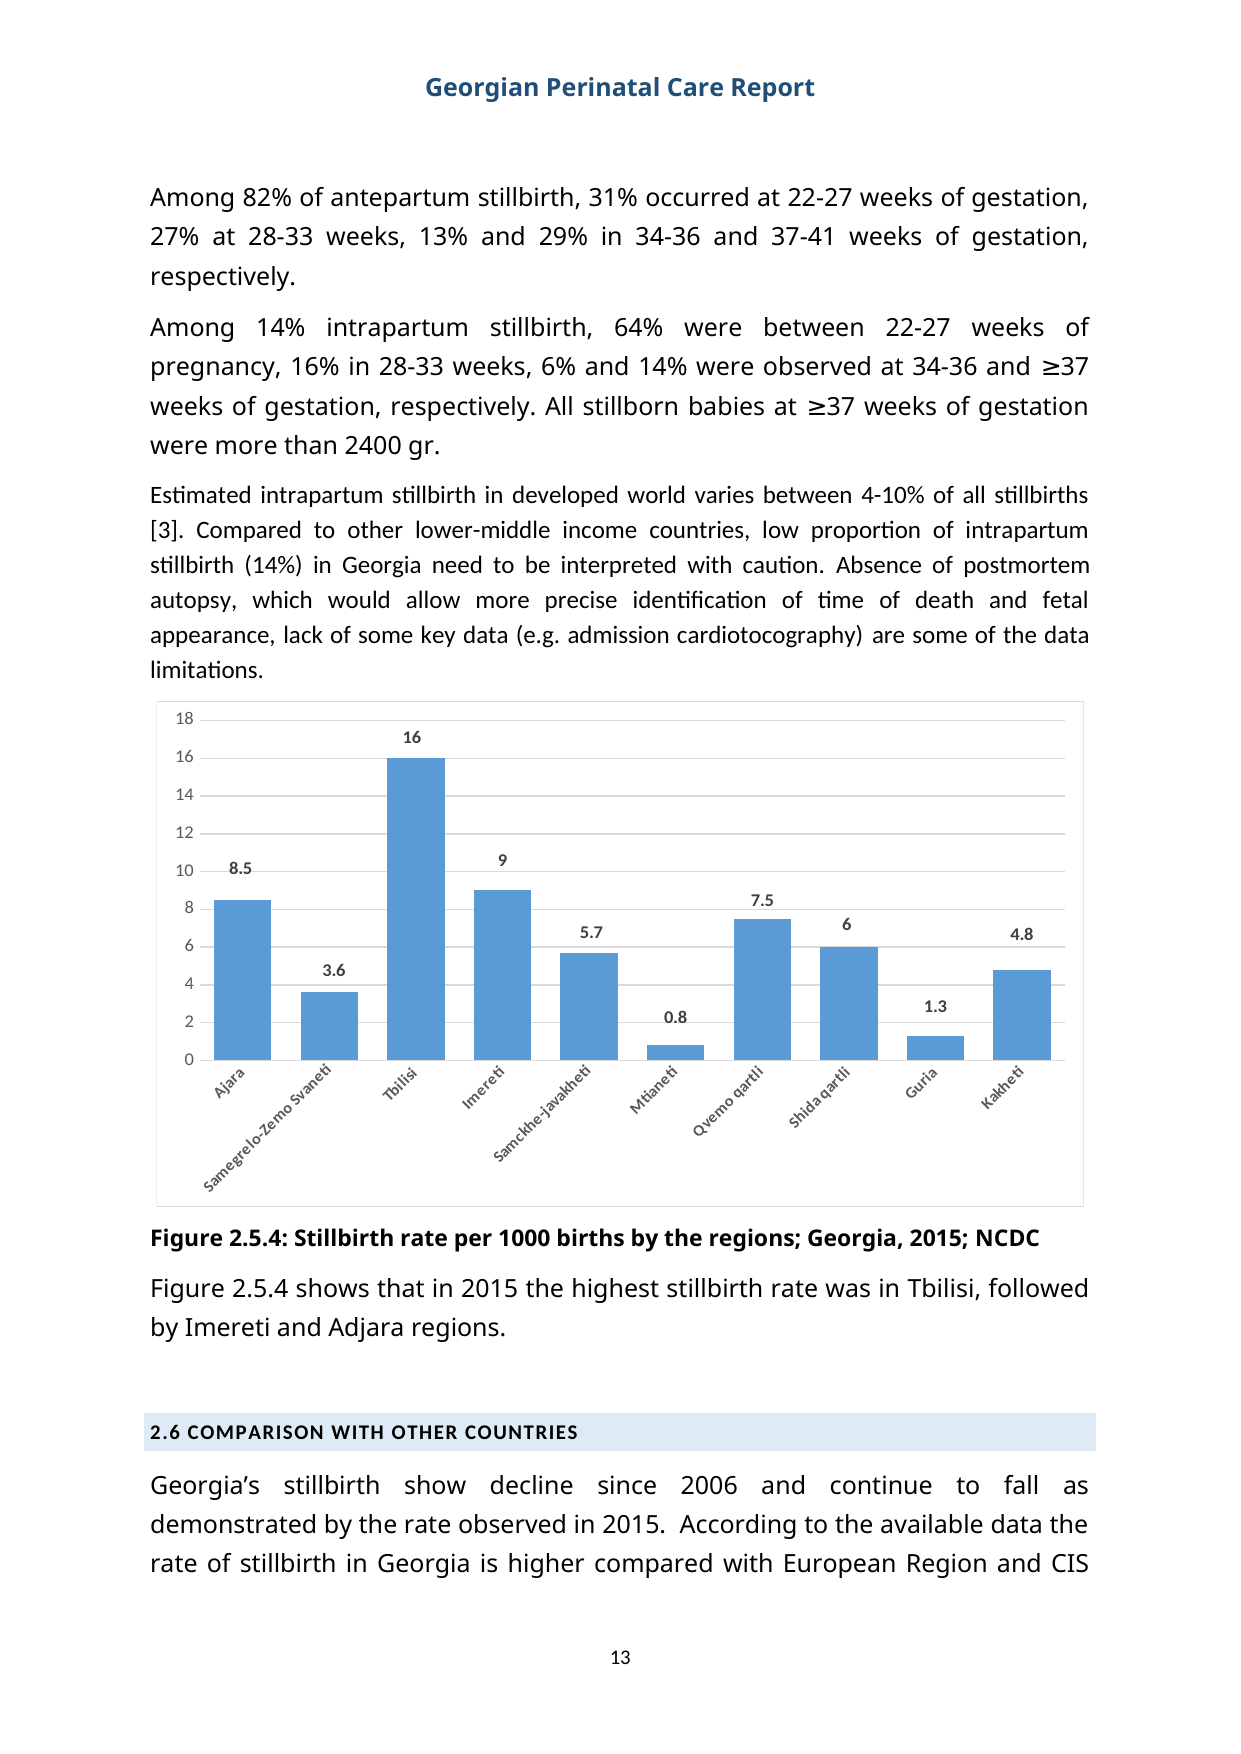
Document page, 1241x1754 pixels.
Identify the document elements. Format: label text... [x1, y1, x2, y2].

text Figure 2.5.4 shows that in 2015 the highest stillbirth rate was in Tbilisi, followed by Imereti and Adjara regions. [150, 1271, 1090, 1344]
subtitle 2.6 Comparison with other countries [150, 1420, 1090, 1445]
text Estimated intrapartum stillbirth in developed world varies between 4-10% of all stillbirths [3]. Compared to other lower-middle income countries, low proportion of intrapartum stillbirth (14%) in Georgia need to be interpreted with caution. Absence of postmortem autopsy, which would allow more precise identification of time of death and fetal appearance, lack of some key data (e.g. admission cardiotocography) are some of the data limitations. [150, 614, 1090, 684]
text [150, 1467, 1090, 1580]
text Estimated intrapartum stillbirth in developed world varies between 4-10% of all stillbirths [3]. Compared to other lower-middle income countries, low proportion of intrapartum stillbirth (14%) in Georgia need to be interpreted with caution. Absence of postmortem autopsy, which would allow more precise identification of time of death and fetal appearance, lack of some key data (e.g. admission cardiotocography) are some of the data limitations. [150, 479, 1090, 584]
text Among 14% intrapartum stillbirth, 64% were between 22-27 weeks of pregnancy, 16% in 28-33 weeks, 6% and 14% were observed at 34-36 and ≥37 weeks of gestation, respectively. All stillborn babies at ≥37 weeks of gestation were more than 2400 gr. [150, 310, 1090, 461]
text Figure 2.5.4: Stillbirth rate per 1000 births by the regions; Georgia, 2015; NCDC [150, 1222, 1090, 1254]
text Among 82% of antepartum stillbirth, 31% occurred at 22-27 weeks of gestation, 27% at 28-33 weeks, 13% and 29% in 34-36 and 37-41 weeks of gestation, respectively. [150, 180, 1090, 292]
